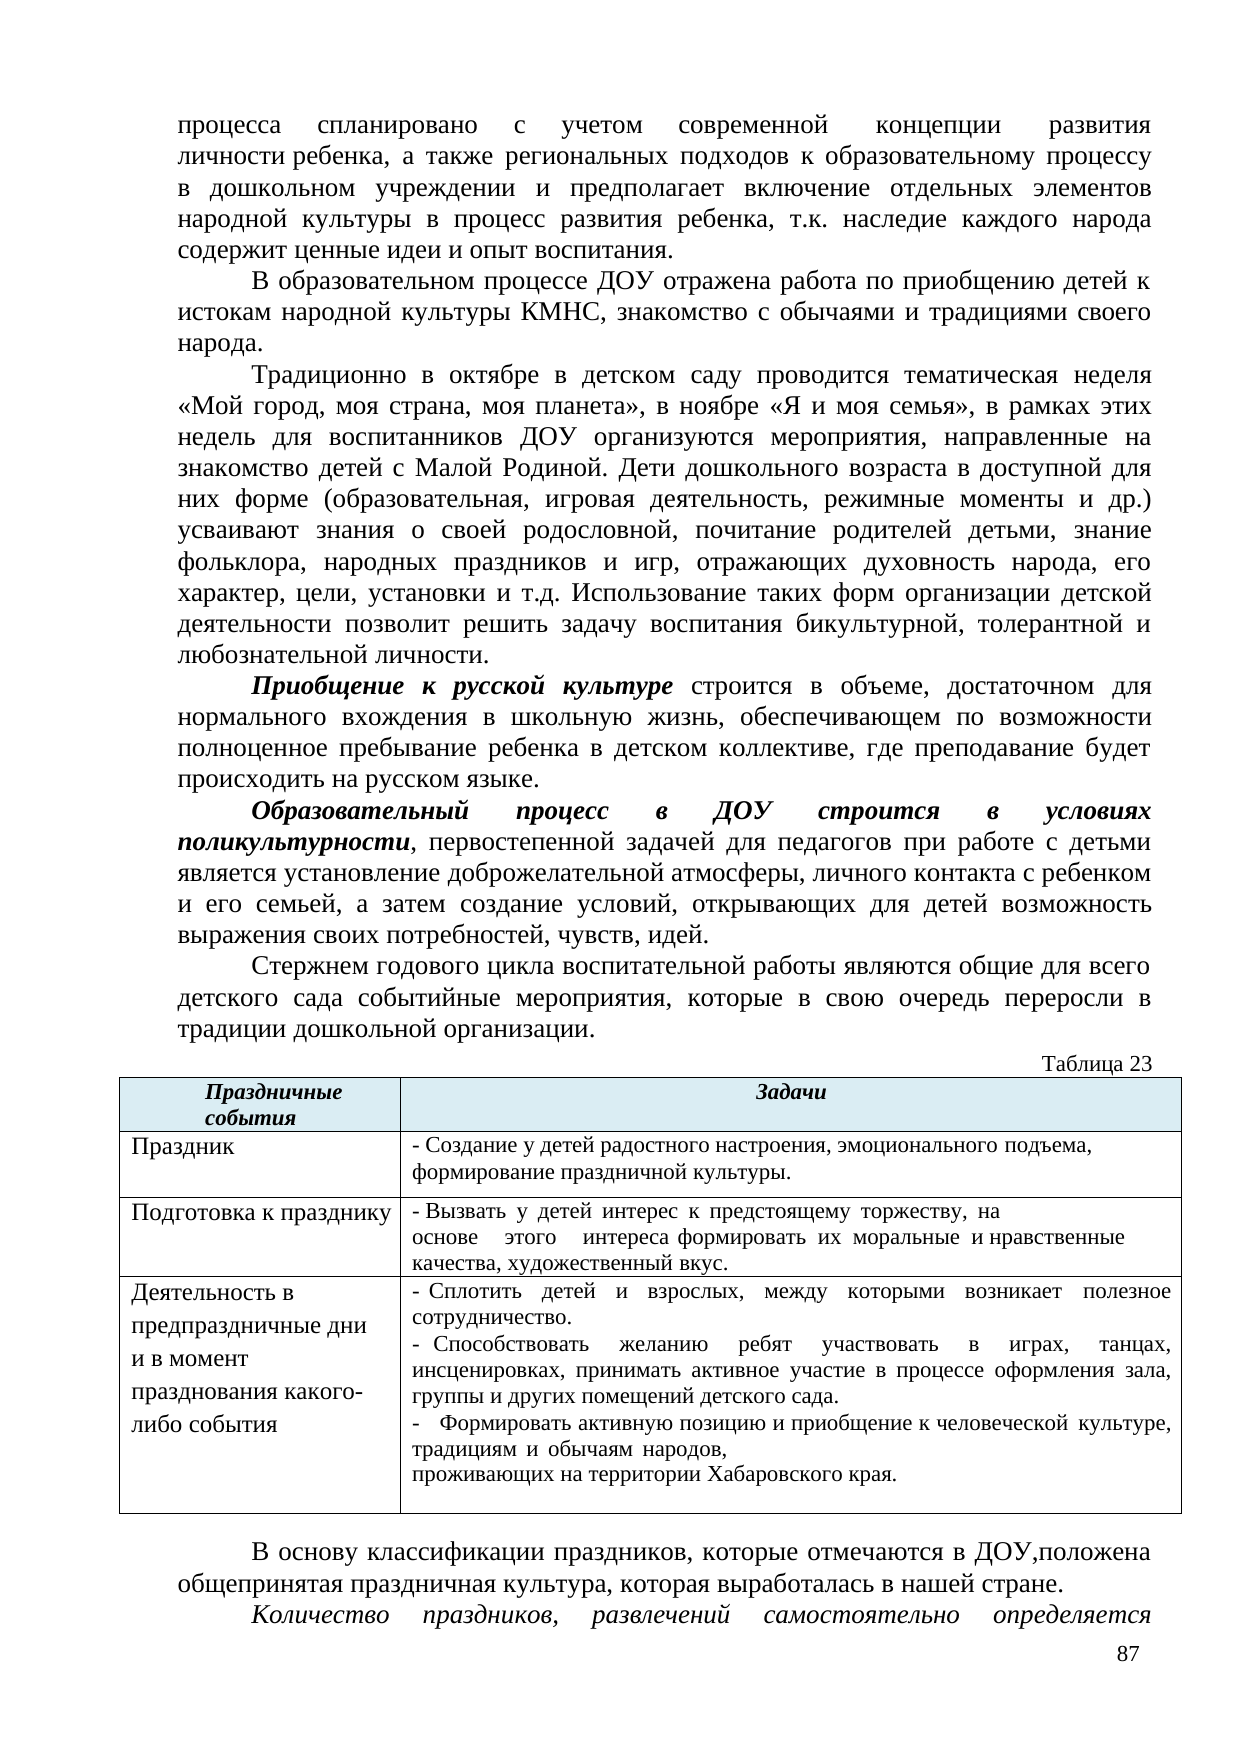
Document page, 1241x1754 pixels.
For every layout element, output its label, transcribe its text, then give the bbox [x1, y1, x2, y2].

table_cell Деятельность в предпраздничные дни и в момент празднования какого-либо события [120, 1277, 400, 1513]
table_cell Подготовка к празднику [120, 1198, 400, 1276]
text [177, 108, 1152, 264]
text В основу классификации праздников, которые отмечаются в ДОУ,положена общепринятая праздничная культура, которая выработалась в нашей стране. [177, 1536, 1152, 1598]
text Традиционно в октябре в детском саду проводится тематическая неделя «Мой город, моя страна, моя планета», в ноябре «Я и моя семья», в рамках этих недель для воспитанников ДОУ организуются мероприятия, направленные на знакомство детей с Малой Родиной. Дети дошкольного возраста в доступной для них форме (образовательная, игровая деятельность, режимные моменты и др.) усваивают знания о своей родословной, почитание родителей детьми, знание фольклора, народных праздников и игр, отражающих духовность народа, его характер, цели, установки и т.д. Использование таких форм организации детской деятельности позволит решить задачу воспитания бикультурной, толерантной и любознательной личности. [177, 358, 1152, 669]
text Стержнем годового цикла воспитательной работы являются общие для всего детского сада событийные мероприятия, которые в свою очередь переросли в традиции дошкольной организации. [177, 949, 1151, 1043]
table_cell - Вызвать у детей интерес к предстоящему торжеству, на основе этого интереса формировать их моральные и нравственные качества, художественный вкус. [401, 1198, 1181, 1276]
table_cell - Создание у детей радостного настроения, эмоционального подъема, формирование праздничной культуры. [401, 1132, 1181, 1197]
table_cell Сплотить детей и взрослых, между которыми возникает полезное сотрудничество. Способствовать желанию ребят участвовать в играх, танцах, инсценировках, принимать активное участие в процессе оформления зала, группы и других помещений детского сада. Формировать активную позицию и приобщение к человеческой культуре, традициям и обычаям народов, проживающих на территории Хабаровского края. [401, 1277, 1181, 1513]
table_header Праздничные события [120, 1078, 400, 1131]
table_header Задачи [401, 1078, 1181, 1131]
text Таблица 23 [177, 1050, 1152, 1076]
text В образовательном процессе ДОУ отражена работа по приобщению детей к истокам народной культуры КМНС, знакомство с обычаями и традициями своего народа. [177, 264, 1152, 358]
table_cell Праздник [120, 1132, 400, 1197]
text Приобщение к русской культуре строится в объеме, достаточном для нормального вхождения в школьную жизнь, обеспечивающем по возможности полноценное пребывание ребенка в детском коллективе, где преподавание будет происходить на русском языке. [177, 669, 1152, 794]
text Образовательный процесс в ДОУ строится в условиях поликультурности, первостепенной задачей для педагогов при работе с детьми является установление доброжелательной атмосферы, личного контакта с ребенком и его семьей, а затем создание условий, открывающих для детей возможность выражения своих потребностей, чувств, идей. [177, 794, 1152, 949]
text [177, 1598, 1152, 1629]
